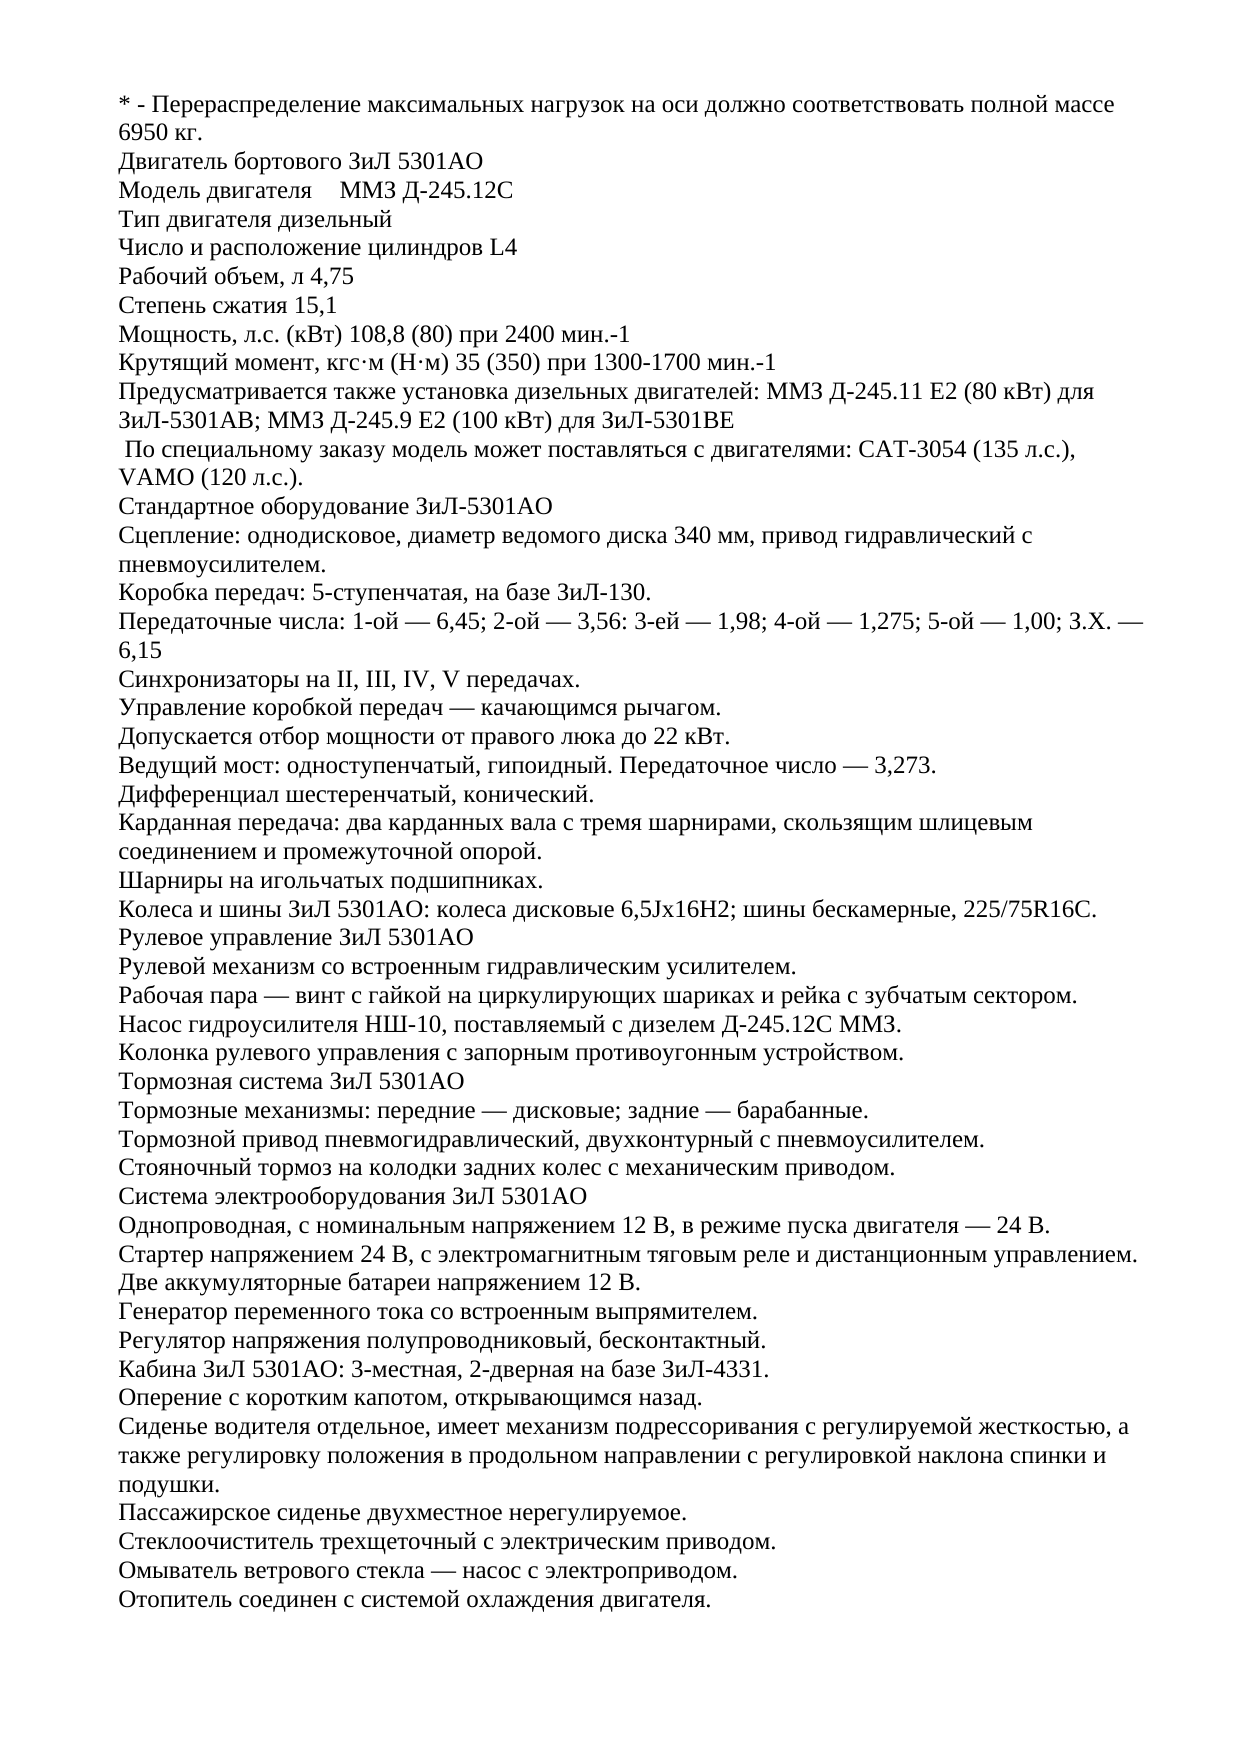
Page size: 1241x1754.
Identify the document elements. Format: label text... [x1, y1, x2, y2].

text Число и расположение цилиндров L4 [118, 232, 1152, 261]
text Отопитель соединен с системой охлаждения двигателя. [118, 1584, 1152, 1612]
text Две аккумуляторные батареи напряжением 12 В. [118, 1267, 1152, 1296]
text Предусматривается также установка дизельных двигателей: ММЗ Д-245.11 Е2 (80 кВт) для ЗиЛ-5301АВ; ММЗ Д-245.9 Е2 (100 кВт) для ЗиЛ-5301ВЕ [118, 376, 1152, 434]
text Регулятор напряжения полупроводниковый, бесконтактный. [118, 1325, 1152, 1354]
text Стартер напряжением 24 В, с электромагнитным тяговым реле и дистанционным управлением. [118, 1239, 1152, 1267]
text Оперение с коротким капотом, открывающимся назад. [118, 1382, 1152, 1411]
text Дифференциал шестеренчатый, конический. [118, 779, 1152, 807]
text Омыватель ветрового стекла — насос с электроприводом. [118, 1555, 1152, 1584]
text Кабина ЗиЛ 5301АО: 3-местная, 2-дверная на базе ЗиЛ-4331. [118, 1354, 1152, 1382]
text Допускается отбор мощности от правого люка до 22 кВт. [118, 721, 1152, 750]
text Рабочий объем, л 4,75 [118, 261, 1152, 290]
text Пассажирское сиденье двухместное нерегулируемое. [118, 1497, 1152, 1526]
text Однопроводная, с номинальным напряжением 12 В, в режиме пуска двигателя — 24 В. [118, 1210, 1152, 1239]
text Рабочая пара — винт с гайкой на циркулирующих шариках и рейка с зубчатым сектором. [118, 980, 1152, 1009]
text Мощность, л.с. (кВт) 108,8 (80) при 2400 мин.-1 [118, 319, 1152, 347]
text Коробка передач: 5-ступенчатая, на базе ЗиЛ-130. [118, 577, 1152, 606]
text Колеса и шины ЗиЛ 5301АО: колеса дисковые 6,5Jх16Н2; шины бескамерные, 225/75R16C. [118, 894, 1152, 922]
text Ведущий мост: одноступенчатый, гипоидный. Передаточное число — 3,273. [118, 750, 1152, 779]
text Тормозной привод пневмогидравлический, двухконтурный с пневмоусилителем. [118, 1124, 1152, 1152]
text Колонка рулевого управления с запорным противоугонным устройством. [118, 1037, 1152, 1066]
text Сиденье водителя отдельное, имеет механизм подрессоривания с регулируемой жесткостью, а также регулировку положения в продольном направлении с регулировкой наклона спинки и подушки. [118, 1411, 1152, 1497]
text Тормозная система ЗиЛ 5301АО [118, 1066, 1152, 1095]
text Шарниры на игольчатых подшипниках. [118, 865, 1152, 894]
text По специальному заказу модель может поставляться с двигателями: САТ-3054 (135 л.с.), VAMO (120 л.с.). [118, 434, 1152, 491]
text Сцепление: однодисковое, диаметр ведомого диска 340 мм, привод гидравлический с пневмоусилителем. [118, 520, 1152, 577]
text Модель двигателя ММЗ Д-245.12С [118, 175, 1152, 204]
text * - Перераспределение максимальных нагрузок на оси должно соответствовать полной массе 6950 кг. [118, 89, 1152, 146]
text Синхронизаторы на II, III, IV, V передачах. [118, 664, 1152, 692]
text Генератор переменного тока со встроенным выпрямителем. [118, 1296, 1152, 1325]
text Стеклоочиститель трехщеточный с электрическим приводом. [118, 1526, 1152, 1555]
text Передаточные числа: 1-ой — 6,45; 2-ой — 3,56: 3-ей — 1,98; 4-ой — 1,275; 5-ой — 1,00; З.Х. — 6,15 [118, 606, 1152, 664]
text Стояночный тормоз на колодки задних колес с механическим приводом. [118, 1152, 1152, 1181]
text Рулевой механизм со встроенным гидравлическим усилителем. [118, 951, 1152, 980]
text Управление коробкой передач — качающимся рычагом. [118, 692, 1152, 721]
text Стандартное оборудование ЗиЛ-5301АО [118, 491, 1152, 520]
text Насос гидроусилителя НШ-10, поставляемый с дизелем Д-245.12С ММЗ. [118, 1009, 1152, 1037]
text Тормозные механизмы: передние — дисковые; задние — барабанные. [118, 1095, 1152, 1124]
text Двигатель бортового ЗиЛ 5301АО [118, 146, 1152, 175]
text Рулевое управление ЗиЛ 5301АО [118, 922, 1152, 951]
text Тип двигателя дизельный [118, 204, 1152, 232]
text Карданная передача: два карданных вала с тремя шарнирами, скользящим шлицевым соединением и промежуточной опорой. [118, 807, 1152, 865]
text Система электрооборудования ЗиЛ 5301АО [118, 1181, 1152, 1210]
text Крутящий момент, кгс·м (Н·м) 35 (350) при 1300-1700 мин.-1 [118, 347, 1152, 376]
text Степень сжатия 15,1 [118, 290, 1152, 319]
